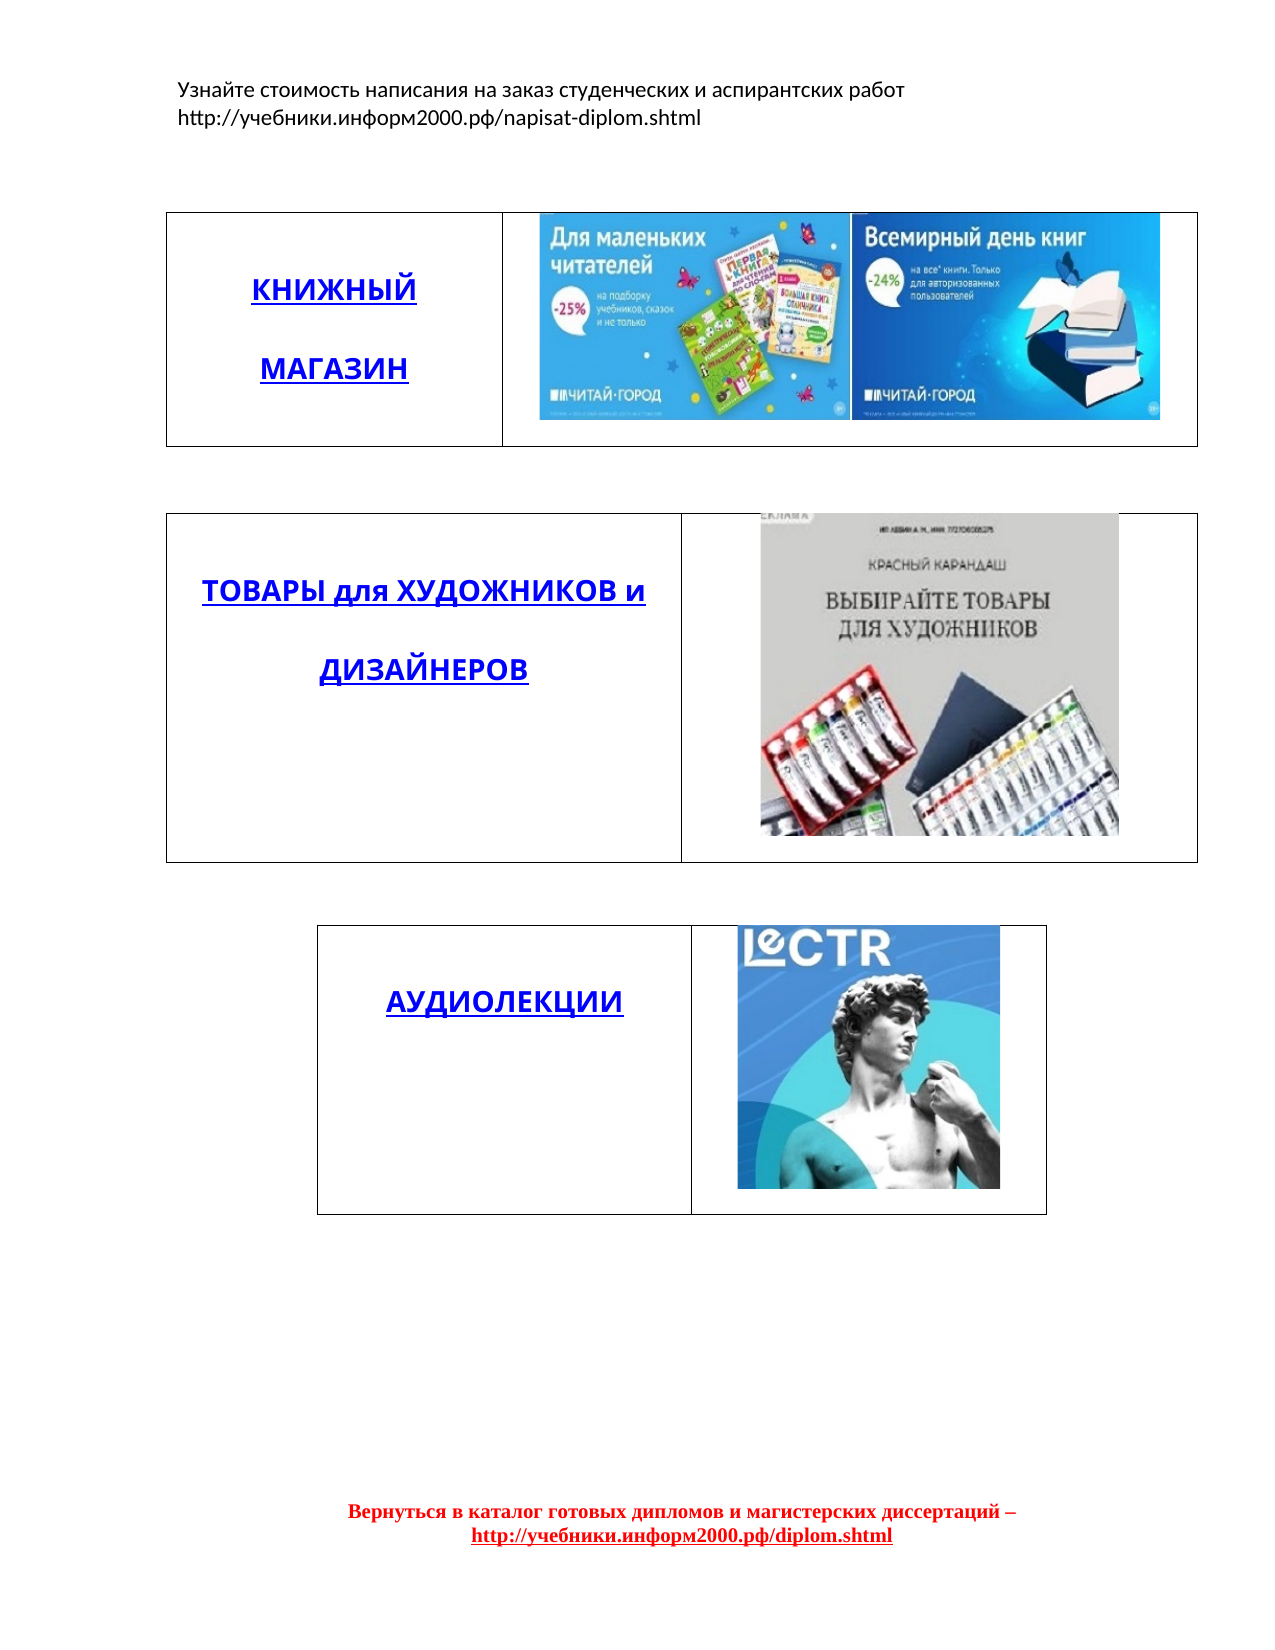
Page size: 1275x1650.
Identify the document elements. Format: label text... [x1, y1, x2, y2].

table_header АУДИОЛЕКЦИИ [318, 926, 691, 1214]
table_header [503, 213, 1197, 446]
table_header ТОВАРЫ для ХУДОЖНИКОВ и ДИЗАЙНЕРОВ [167, 514, 681, 862]
picture [760, 513, 1119, 836]
table_header [682, 514, 1197, 862]
table_header [692, 926, 1046, 1214]
picture [737, 925, 1001, 1189]
table_header КНИЖНЫЙ МАГАЗИН [167, 213, 502, 446]
picture [539, 213, 1161, 420]
